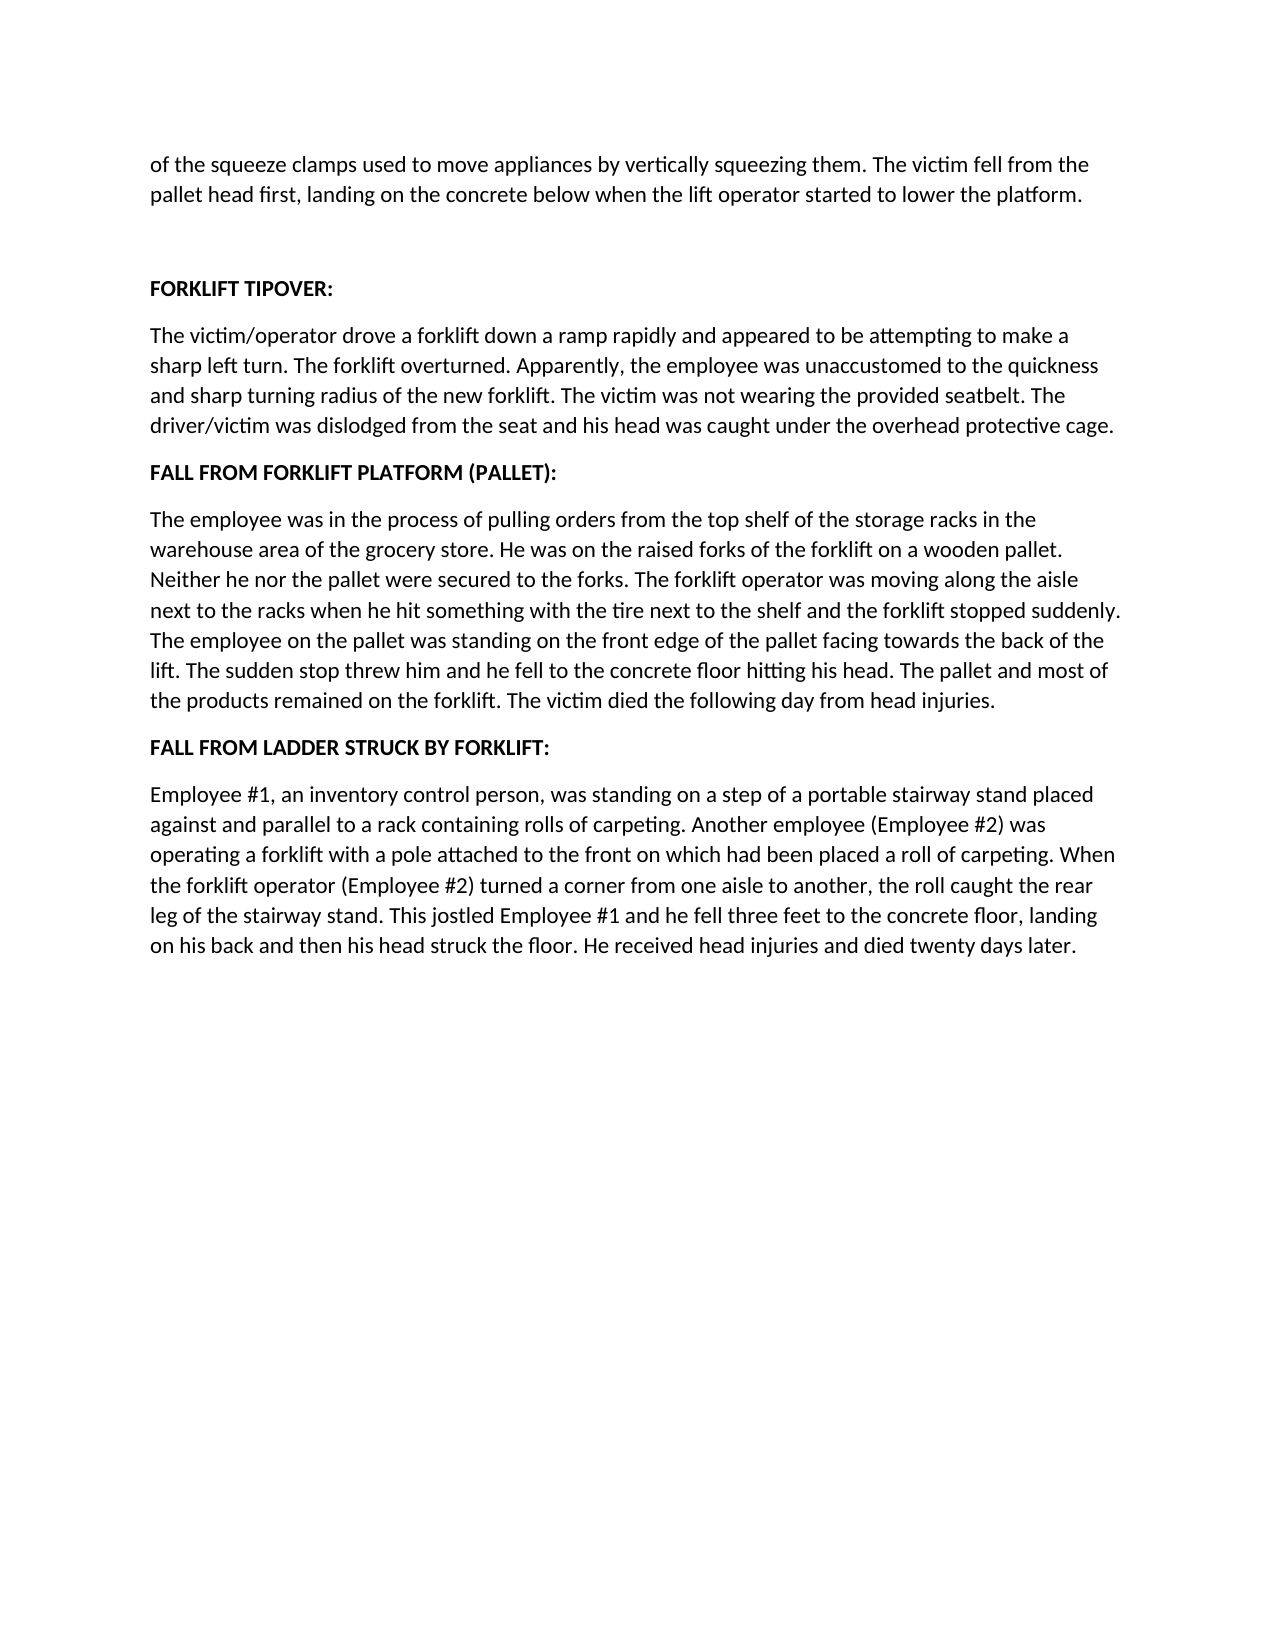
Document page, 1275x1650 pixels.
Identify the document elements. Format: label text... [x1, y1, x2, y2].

text Employee #1, an inventory control person, was standing on a step of a portable stairway stand placed against and parallel to a rack containing rolls of carpeting. Another employee (Employee #2) was operating a forklift with a pole attached to the front on which had been placed a roll of carpeting. When the forklift operator (Employee #2) turned a corner from one aisle to another, the roll caught the rear leg of the stairway stand. This jostled Employee #1 and he fell three feet to the concrete floor, landing on his back and then his head struck the floor. He received head injuries and died twenty days later. [150, 780, 1125, 959]
text FALL FROM FORKLIFT PLATFORM (PALLET): [150, 458, 1125, 486]
text FALL FROM LADDER STRUCK BY FORKLIFT: [150, 733, 1125, 761]
text The employee was in the process of pulling orders from the top shelf of the storage racks in the warehouse area of the grocery store. He was on the raised forks of the forklift on a wooden pallet. Neither he nor the pallet were secured to the forks. The forklift operator was moving along the aisle next to the racks when he hit something with the tire next to the shelf and the forklift stopped suddenly. The employee on the pallet was standing on the front edge of the pallet facing towards the back of the lift. The sudden stop threw him and he fell to the concrete floor hitting his head. The pallet and most of the products remained on the forklift. The victim died the following day from head injuries. [150, 505, 1125, 714]
text The victim/operator drove a forklift down a ramp rapidly and appeared to be attempting to make a sharp left turn. The forklift overturned. Apparently, the employee was unaccustomed to the quickness and sharp turning radius of the new forklift. The victim was not wearing the provided seatbelt. The driver/victim was dislodged from the seat and his head was caught under the overhead protective cage. [150, 321, 1125, 439]
text FORKLIFT TIPOVER: [150, 274, 1125, 302]
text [150, 150, 1125, 208]
